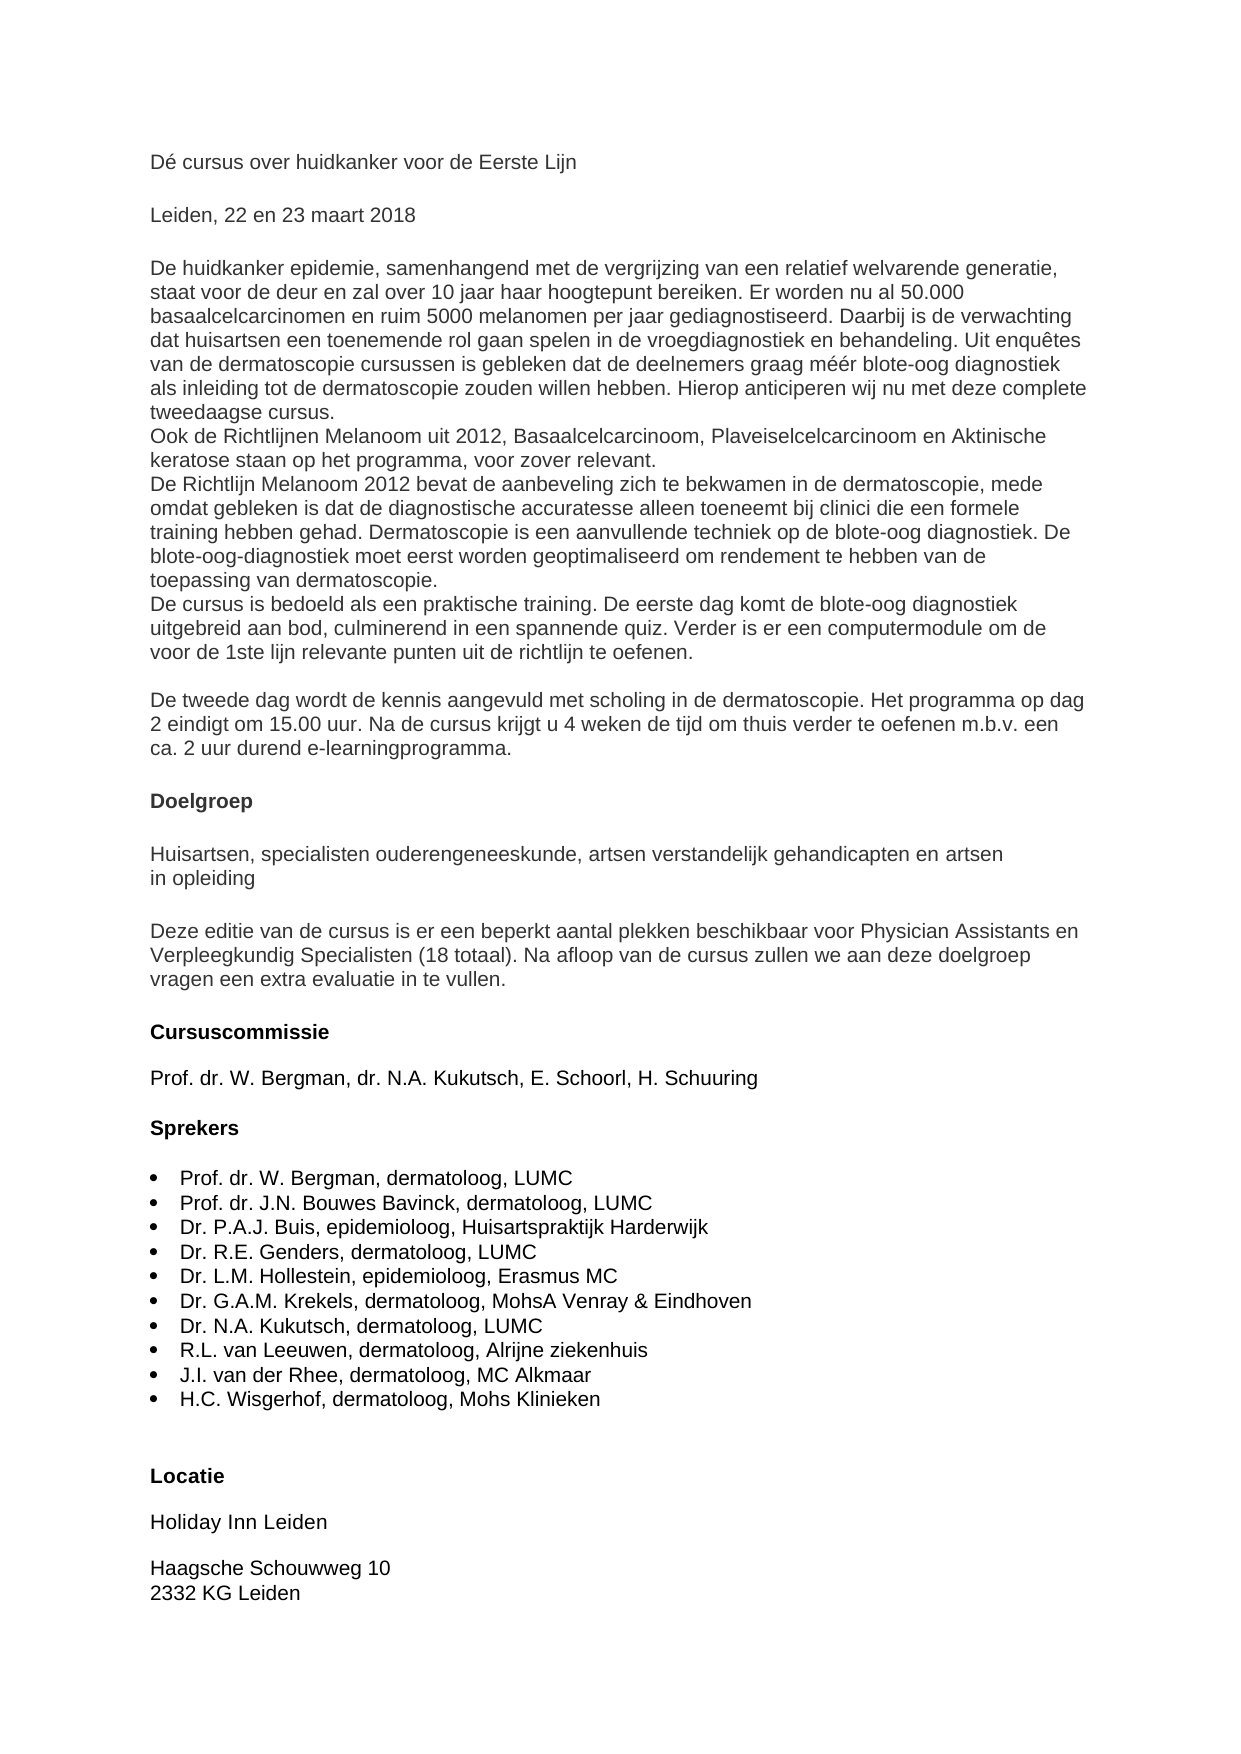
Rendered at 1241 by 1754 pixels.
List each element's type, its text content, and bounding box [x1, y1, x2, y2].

list Dr. L.M. Hollestein, epidemioloog, Erasmus MC [150, 1264, 1090, 1289]
list H.C. Wisgerhof, dermatoloog, Mohs Klinieken [150, 1387, 1090, 1412]
text Locatie [150, 1463, 1090, 1488]
list Prof. dr. J.N. Bouwes Bavinck, dermatoloog, LUMC [150, 1191, 1090, 1215]
text Cursuscommissie [150, 1020, 1090, 1044]
text Deze editie van de cursus is er een beperkt aantal plekken beschikbaar voor Physician Assistants en Verpleegkundig Specialisten (18 totaal). Na afloop van de cursus zullen we aan deze doelgroep vragen een extra evaluatie in te vullen. [150, 919, 1090, 991]
text Dé cursus over huidkanker voor de Eerste Lijn [150, 150, 1090, 174]
list Dr. G.A.M. Krekels, dermatoloog, MohsA Venray & Eindhoven [150, 1289, 1090, 1313]
text Prof. dr. W. Bergman, dr. N.A. Kukutsch, E. Schoorl, H. Schuuring [150, 1065, 1090, 1091]
list Dr. P.A.J. Buis, epidemioloog, Huisartspraktijk Harderwijk [150, 1215, 1090, 1240]
list J.I. van der Rhee, dermatoloog, MC Alkmaar [150, 1363, 1090, 1387]
text Sprekers [150, 1116, 1090, 1141]
list Dr. N.A. Kukutsch, dermatoloog, LUMC [150, 1313, 1090, 1338]
text Haagsche Schouwweg 10 2332 KG Leiden [150, 1555, 1090, 1605]
text Holiday Inn Leiden [150, 1509, 1090, 1534]
list R.L. van Leeuwen, dermatoloog, Alrijne ziekenhuis [150, 1338, 1090, 1363]
list Prof. dr. W. Bergman, dermatoloog, LUMC [150, 1166, 1090, 1191]
text Huisartsen, specialisten ouderengeneeskunde, artsen verstandelijk gehandicapten en artsen in opleiding [150, 842, 1090, 889]
text Leiden, 22 en 23 maart 2018 [150, 203, 1090, 227]
text Doelgroep [150, 788, 1090, 812]
text De huidkanker epidemie, samenhangend met de vergrijzing van een relatief welvarende generatie, staat voor de deur en zal over 10 jaar haar hoogtepunt bereiken. Er worden nu al 50.000 basaalcelcarcinomen en ruim 5000 melanomen per jaar gediagnostiseerd. Daarbij is de verwachting dat huisartsen een toenemende rol gaan spelen in de vroegdiagnostiek en behandeling. Uit enquêtes van de dermatoscopie cursussen is gebleken dat de deelnemers graag méér blote-oog diagnostiek als inleiding tot de dermatoscopie zouden willen hebben. Hierop anticiperen wij nu met deze complete tweedaagse cursus. Ook de Richtlijnen Melanoom uit 2012, Basaalcelcarcinoom, Plaveiselcelcarcinoom en Aktinische keratose staan op het programma, voor zover relevant. De Richtlijn Melanoom 2012 bevat de aanbeveling zich te bekwamen in de dermatoscopie, mede omdat gebleken is dat de diagnostische accuratesse alleen toeneemt bij clinici die een formele training hebben gehad. Dermatoscopie is een aanvullende techniek op de blote-oog diagnostiek. De blote-oog-diagnostiek moet eerst worden geoptimaliseerd om rendement te hebben van de toepassing van dermatoscopie. De cursus is bedoeld als een praktische training. De eerste dag komt de blote-oog diagnostiek uitgebreid aan bod, culminerend in een spannende quiz. Verder is er een computermodule om de voor de 1ste lijn relevante punten uit de richtlijn te oefenen. De tweede dag wordt de kennis aangevuld met scholing in de dermatoscopie. Het programma op dag 2 eindigt om 15.00 uur. Na de cursus krijgt u 4 weken de tijd om thuis verder te oefenen m.b.v. een ca. 2 uur durend e-learningprogramma. [150, 256, 1090, 759]
list Dr. R.E. Genders, dermatoloog, LUMC [150, 1240, 1090, 1264]
